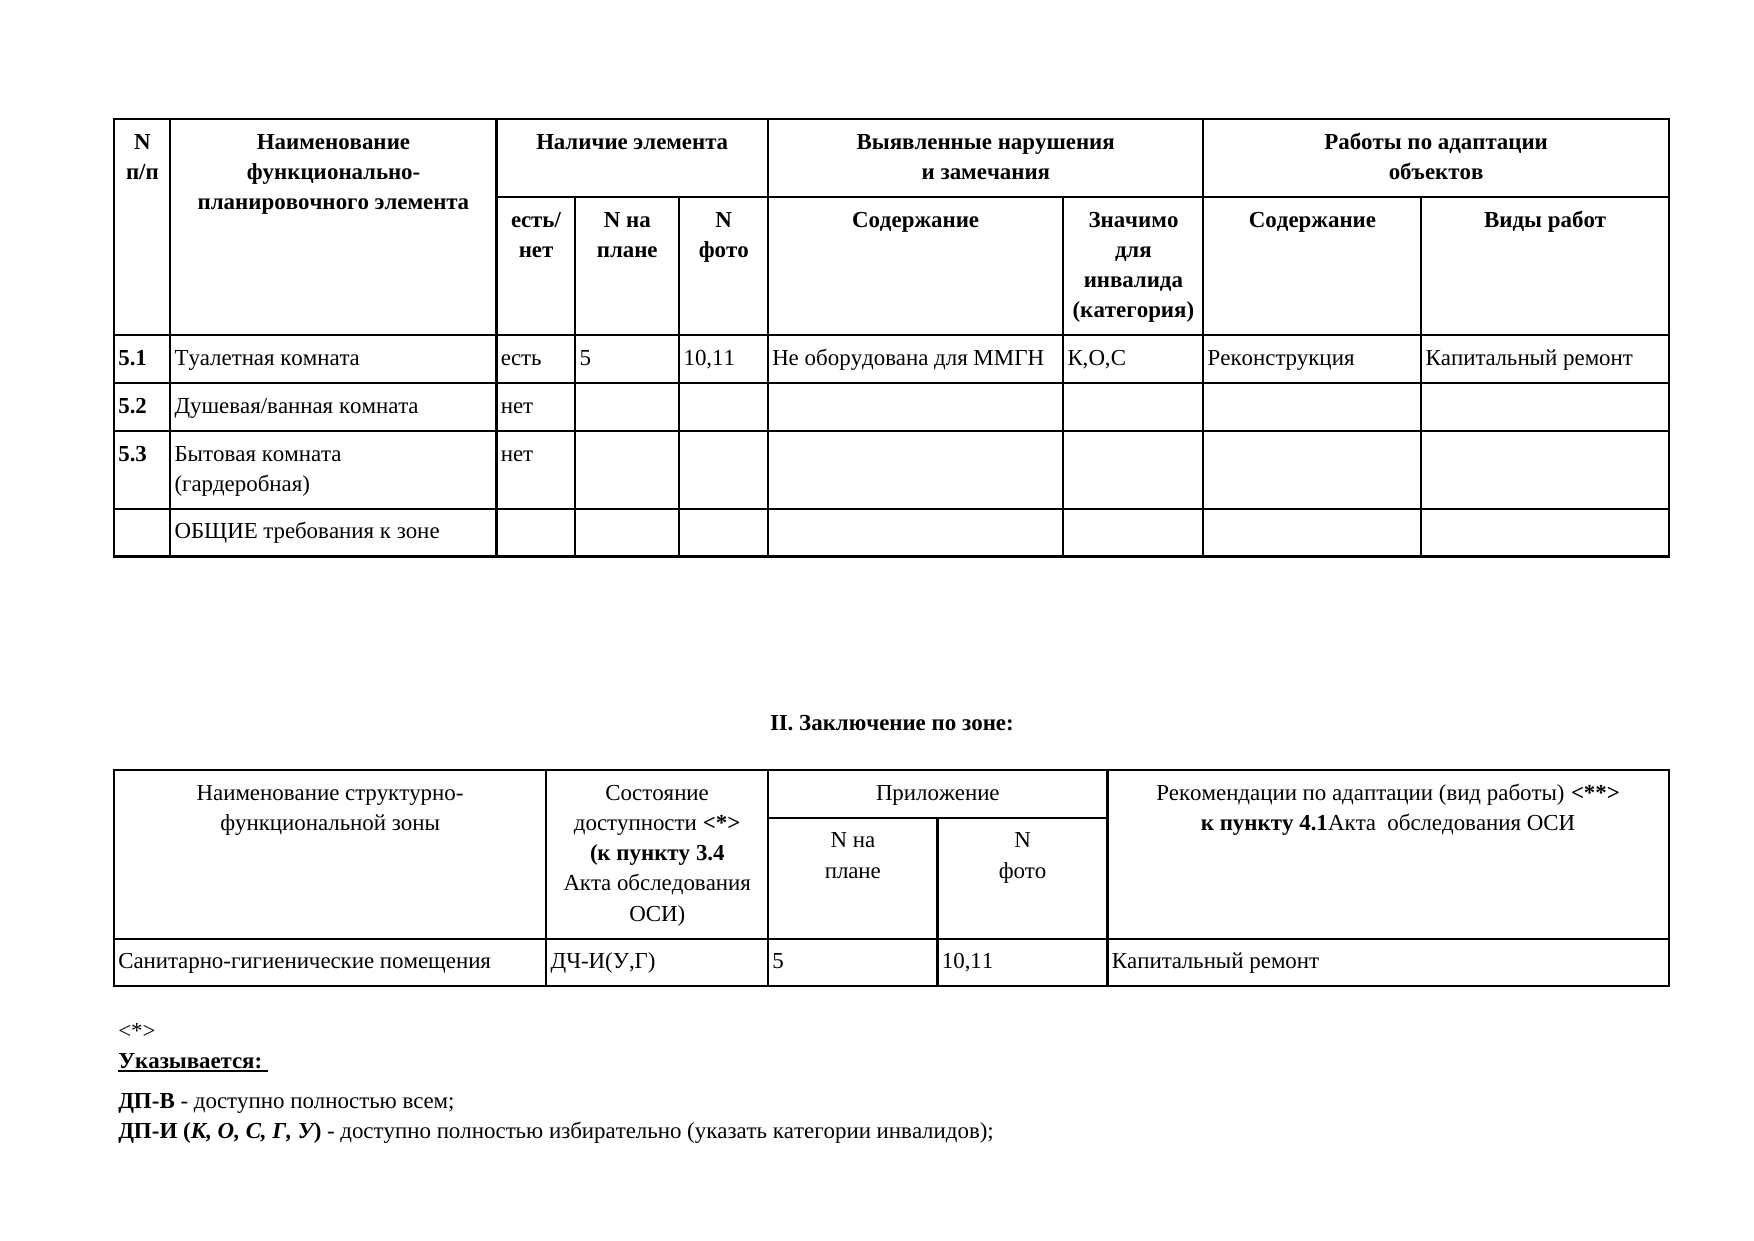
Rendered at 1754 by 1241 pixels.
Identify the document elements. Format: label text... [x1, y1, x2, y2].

table_cell N на плане [576, 198, 678, 334]
table_cell [576, 384, 678, 430]
table_cell 5.3 [115, 432, 169, 507]
table_cell есть [498, 336, 574, 382]
table_cell Капитальный ремонт [1109, 940, 1668, 985]
table_cell [498, 510, 574, 555]
text ДП-И (К, О, С, Г, У) - доступно полностью избирательно (указать категории инвалидов); [118, 1117, 1665, 1143]
table_cell Туалетная комната [171, 336, 495, 382]
table_header Выявленные нарушения и замечания [769, 120, 1202, 196]
table_cell [1422, 384, 1668, 430]
table_cell [1204, 432, 1420, 507]
table_cell [769, 432, 1062, 507]
table_cell [1204, 384, 1420, 430]
table_cell есть/ нет [498, 198, 574, 334]
table_cell [1422, 510, 1668, 555]
table_cell [1204, 510, 1420, 555]
table_header Наличие элемента [498, 120, 767, 196]
table_cell Бытовая комната (гардеробная) [171, 432, 495, 507]
table_cell [680, 384, 767, 430]
table_cell [769, 510, 1062, 555]
table_cell [1064, 510, 1202, 555]
table_cell Не оборудована для ММГН [769, 336, 1062, 382]
table_cell К,О,С [1064, 336, 1202, 382]
table_header Состояние доступности <*> (к пункту 3.4 Акта обследования ОСИ) [547, 771, 767, 937]
table_cell 10,11 [939, 940, 1106, 985]
table_cell 5 [576, 336, 678, 382]
table_cell [576, 510, 678, 555]
table_cell [115, 510, 169, 555]
table_cell [1422, 432, 1668, 507]
table_header Работы по адаптации объектов [1204, 120, 1668, 196]
table_cell нет [498, 384, 574, 430]
table_cell [680, 432, 767, 507]
table_cell 5 [769, 940, 936, 985]
table_header Приложение [769, 771, 1106, 817]
table_cell нет [498, 432, 574, 507]
text II. Заключение по зоне: [118, 708, 1665, 735]
table_cell ОБЩИЕ требования к зоне [171, 510, 495, 555]
table_cell Реконструкция [1204, 336, 1420, 382]
table_cell N на плане [769, 819, 936, 937]
table_cell 5.2 [115, 384, 169, 430]
table_cell N фото [680, 198, 767, 334]
text ДП-В - доступно полностью всем; [118, 1087, 1665, 1113]
table_cell Капитальный ремонт [1422, 336, 1668, 382]
table_cell Содержание [769, 198, 1062, 334]
table_cell ДЧ-И(У,Г) [547, 940, 767, 985]
text <*> [118, 1017, 1665, 1044]
table_header N п/п [115, 120, 169, 334]
table_cell Содержание [1204, 198, 1420, 334]
table_cell 10,11 [680, 336, 767, 382]
table_header Рекомендации по адаптации (вид работы) <**> к пункту 4.1Акта обследования ОСИ [1109, 771, 1668, 937]
text Указывается: [118, 1047, 1665, 1074]
table_cell 5.1 [115, 336, 169, 382]
table_cell [1064, 384, 1202, 430]
table_cell [1064, 432, 1202, 507]
table_cell Виды работ [1422, 198, 1668, 334]
table_cell N фото [939, 819, 1106, 937]
table_cell Значимо для инвалида (категория) [1064, 198, 1202, 334]
table_cell Санитарно-гигиенические помещения [115, 940, 545, 985]
table_cell [680, 510, 767, 555]
table_cell Душевая/ванная комната [171, 384, 495, 430]
table_cell [769, 384, 1062, 430]
table_cell [576, 432, 678, 507]
table_header Наименование структурно- функциональной зоны [115, 771, 545, 937]
table_header Наименование функционально- планировочного элемента [171, 120, 495, 334]
